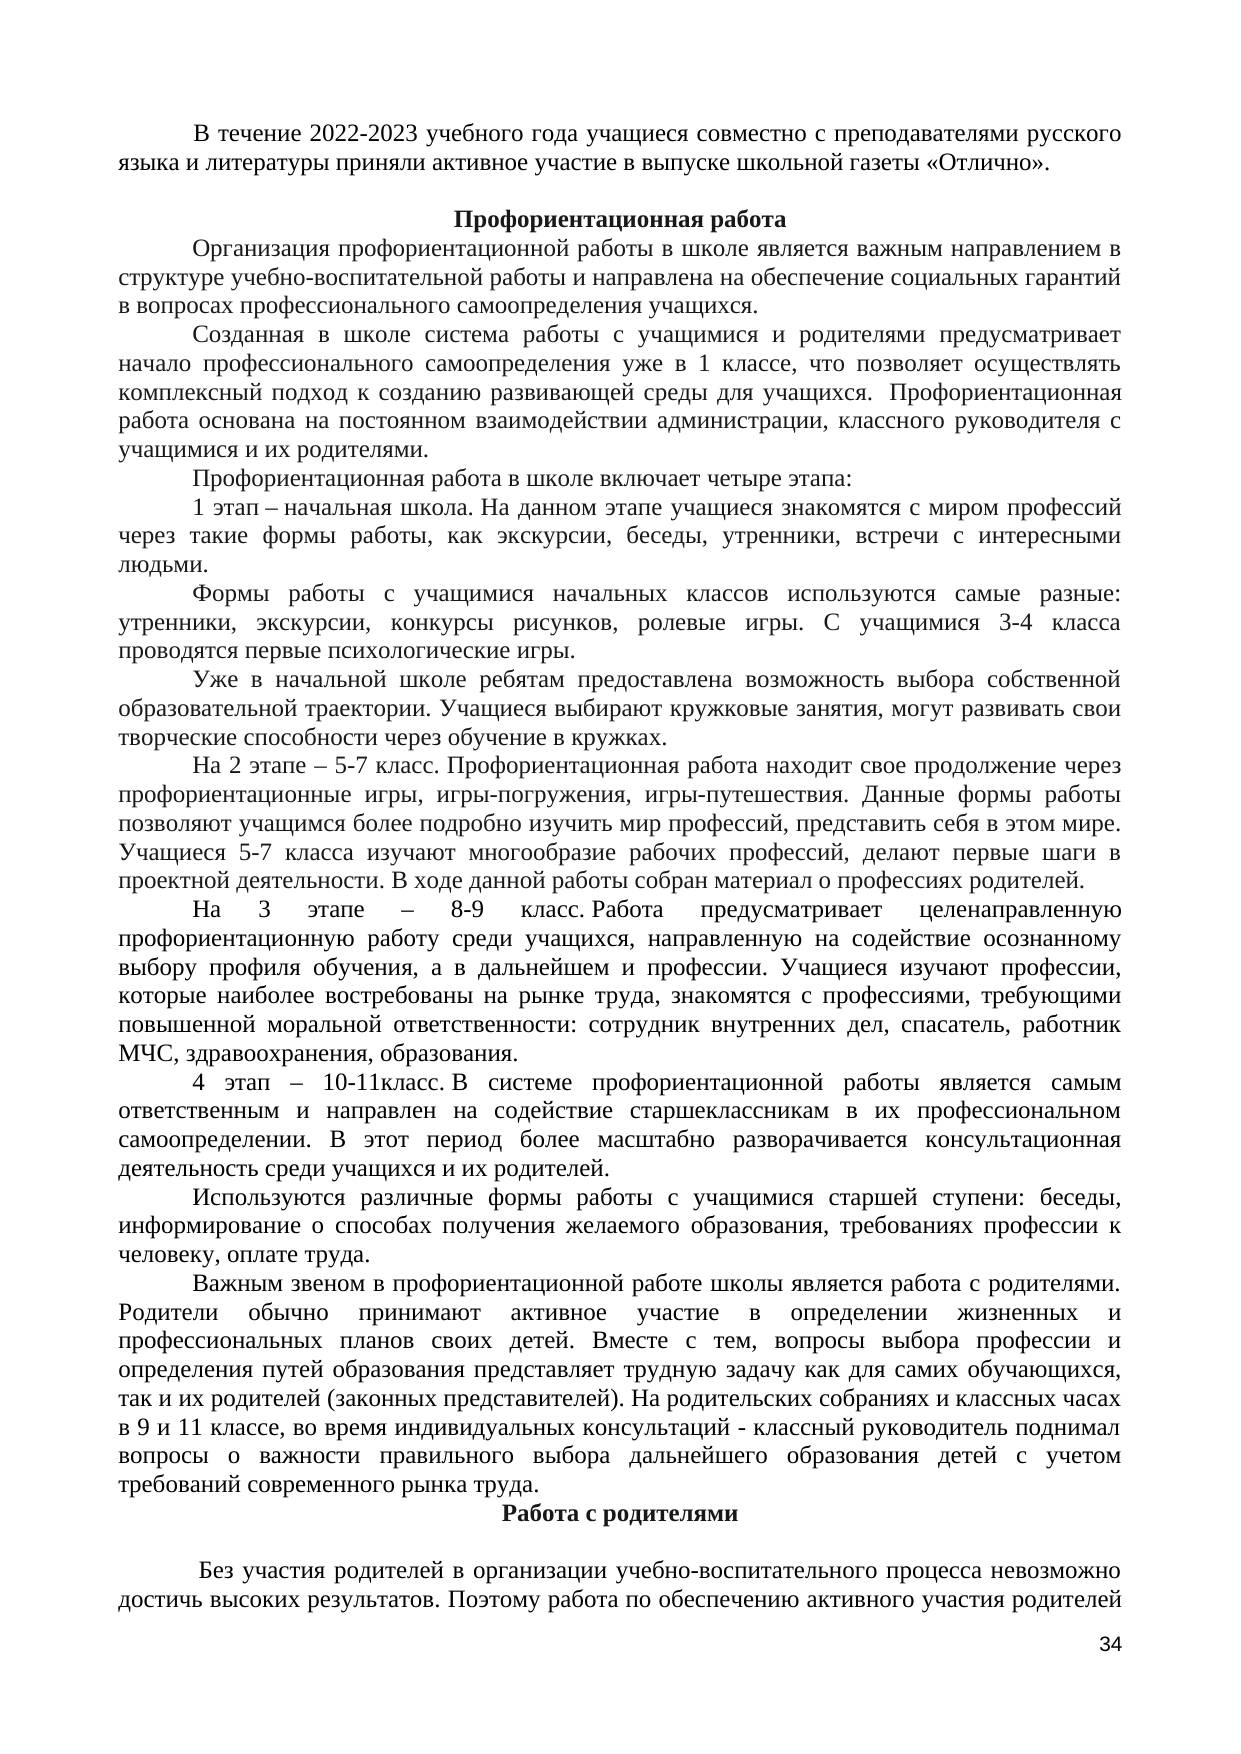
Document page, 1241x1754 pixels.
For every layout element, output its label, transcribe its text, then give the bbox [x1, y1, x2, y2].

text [118, 1556, 1122, 1613]
text Важным звеном в профориентационной работе школы является работа с родителями. Родители обычно принимают активное участие в определении жизненных и профессиональных планов своих детей. Вместе с тем, вопросы выбора профессии и определения путей образования представляет трудную задачу как для самих обучающихся, так и их родителей (законных представителей). На родительских собраниях и классных часах в 9 и 11 классе, во время индивидуальных консультаций - классный руководитель поднимал вопросы о важности правильного выбора дальнейшего образования детей с учетом требований современного рынка труда. [118, 1268, 1122, 1498]
text На 3 этапе – 8-9 класс. Работа предусматривает целенаправленную профориентационную работу среди учащихся, направленную на содействие осознанному выбору профиля обучения, а в дальнейшем и профессии. Учащиеся изучают профессии, которые наиболее востребованы на рынке труда, знакомятся с профессиями, требующими повышенной моральной ответственности: сотрудник внутренних дел, спасатель, работник МЧС, здравоохранения, образования. [118, 894, 1122, 1067]
text Созданная в школе система работы с учащимися и родителями предусматривает начало профессионального самоопределения уже в 1 классе, что позволяет осуществлять комплексный подход к созданию развивающей среды для учащихся. Профориентационная работа основана на постоянном взаимодействии администрации, классного руководителя с учащимися и их родителями. [118, 319, 1122, 463]
text 4 этап – 10-11класс. В системе профориентационной работы является самым ответственным и направлен на содействие старшеклассникам в их профессиональном самоопределении. В этот период более масштабно разворачивается консультационная деятельность среди учащихся и их родителей. [118, 1067, 1122, 1182]
text В течение 2022-2023 учебного года учащиеся совместно с преподавателями русского языка и литературы приняли активное участие в выпуске школьной газеты «Отлично». [118, 118, 1122, 176]
text Профориентационная работа [118, 204, 1122, 233]
text Уже в начальной школе ребятам предоставлена возможность выбора собственной образовательной траектории. Учащиеся выбирают кружковые занятия, могут развивать свои творческие способности через обучение в кружках. [118, 664, 1122, 751]
text 1 этап – начальная школа. На данном этапе учащиеся знакомятся с миром профессий через такие формы работы, как экскурсии, беседы, утренники, встречи с интересными людьми. [118, 492, 1122, 578]
text Формы работы с учащимися начальных классов используются самые разные: утренники, экскурсии, конкурсы рисунков, ролевые игры. С учащимися 3-4 класса проводятся первые психологические игры. [118, 578, 1122, 664]
text Профориентационная работа в школе включает четыре этапа: [118, 463, 1122, 492]
text Работа с родителями [118, 1498, 1122, 1527]
text Используются различные формы работы с учащимися старшей ступени: беседы, информирование о способах получения желаемого образования, требованиях профессии к человеку, оплате труда. [118, 1182, 1122, 1268]
text Организация профориентационной работы в школе является важным направлением в структуре учебно-воспитательной работы и направлена на обеспечение социальных гарантий в вопросах профессионального самоопределения учащихся. [118, 233, 1122, 319]
text На 2 этапе – 5-7 класс. Профориентационная работа находит свое продолжение через профориентационные игры, игры-погружения, игры-путешествия. Данные формы работы позволяют учащимся более подробно изучить мир профессий, представить себя в этом мире. Учащиеся 5-7 класса изучают многообразие рабочих профессий, делают первые шаги в проектной деятельности. В ходе данной работы собран материал о профессиях родителей. [118, 751, 1122, 894]
